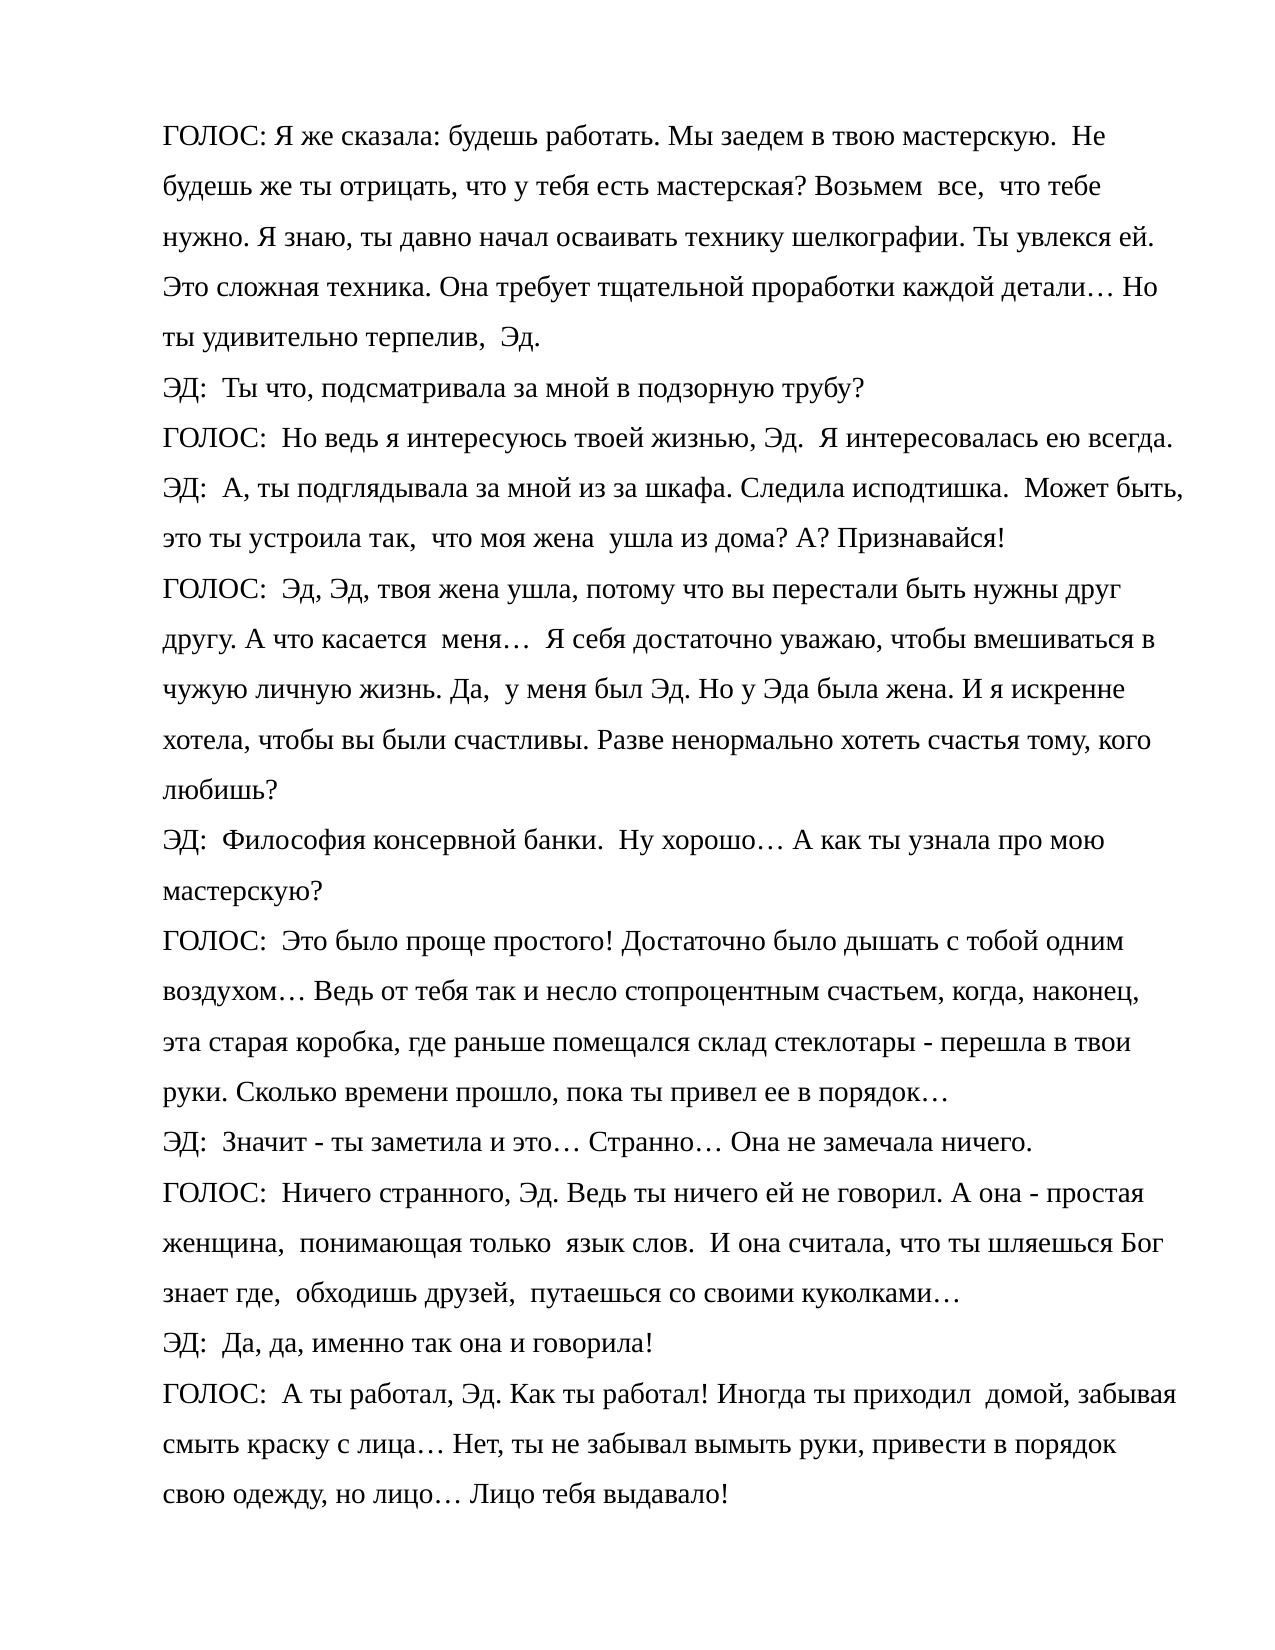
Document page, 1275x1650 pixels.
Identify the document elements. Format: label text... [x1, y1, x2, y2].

text ЭД: Да, да, именно так она и говорила! [162, 1326, 1186, 1359]
text ГОЛОС: Но ведь я интересуюсь твоей жизнью, Эд. Я интересовалась ею всегда. [162, 420, 1186, 453]
text ЭД: Философия консервной банки. Ну хорошо… А как ты узнала про мою мастерскую? [162, 822, 1186, 906]
text ГОЛОС: Ничего странного, Эд. Ведь ты ничего ей не говорил. А она - простая женщина, понимающая только язык слов. И она считала, что ты шляешься Бог знает где, обходишь друзей, путаешься со своими куколками… [162, 1175, 1186, 1309]
text ЭД: Значит - ты заметила и это… Странно… Она не замечала ничего. [162, 1124, 1186, 1158]
text ЭД: А, ты подглядывала за мной из за шкафа. Следила исподтишка. Может быть, это ты устроила так, что моя жена ушла из дома? А? Признавайся! [162, 470, 1186, 554]
text ЭД: Ты что, подсматривала за мной в подзорную трубу? [162, 370, 1186, 403]
text ГОЛОС: А ты работал, Эд. Как ты работал! Иногда ты приходил домой, забывая смыть краску с лица… Нет, ты не забывал вымыть руки, привести в порядок свою одежду, но лицо… Лицо тебя выдавало! [162, 1376, 1186, 1510]
text ГОЛОС: Эд, Эд, твоя жена ушла, потому что вы перестали быть нужны друг другу. А что касается меня… Я себя достаточно уважаю, чтобы вмешиваться в чужую личную жизнь. Да, у меня был Эд. Но у Эда была жена. И я искренне хотела, чтобы вы были счастливы. Разве ненормально хотеть счастья тому, кого любишь? [162, 571, 1186, 806]
text ГОЛОС: Я же сказала: будешь работать. Мы заедем в твою мастерскую. Не будешь же ты отрицать, что у тебя есть мастерская? Возьмем все, что тебе нужно. Я знаю, ты давно начал осваивать технику шелкографии. Ты увлекся ей. Это сложная техника. Она требует тщательной проработки каждой детали… Но ты удивительно терпелив, Эд. [162, 118, 1186, 353]
text ГОЛОС: Это было проще простого! Достаточно было дышать с тобой одним воздухом… Ведь от тебя так и несло стопроцентным счастьем, когда, наконец, эта старая коробка, где раньше помещался склад стеклотары - перешла в твои руки. Сколько времени прошло, пока ты привел ее в порядок… [162, 923, 1186, 1108]
